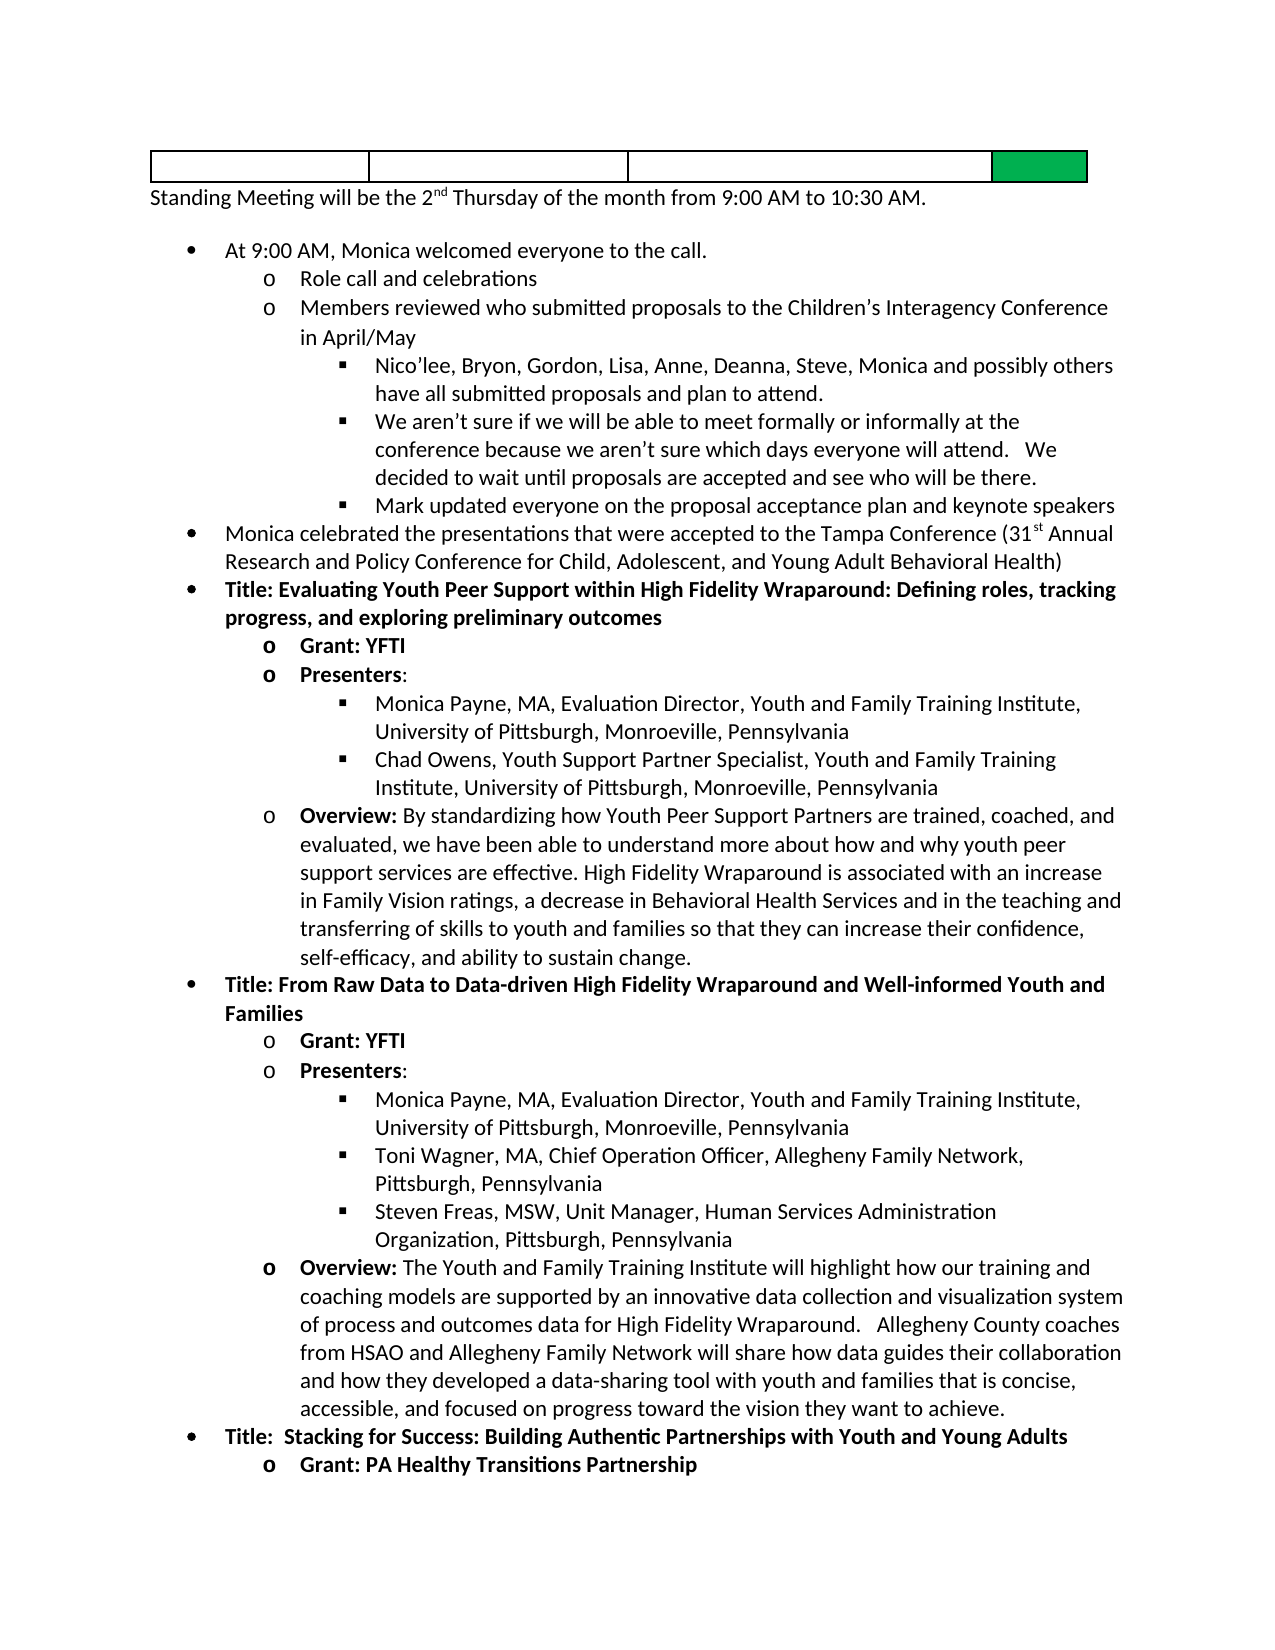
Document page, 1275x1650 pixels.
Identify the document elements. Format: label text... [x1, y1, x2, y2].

table_cell [629, 152, 991, 181]
list Steven Freas, MSW, Unit Manager, Human Services Administration Organization, Pittsburgh, Pennsylvania [337, 1197, 1125, 1253]
table_cell [993, 152, 1086, 181]
list Nico’lee, Bryon, Gordon, Lisa, Anne, Deanna, Steve, Monica and possibly others have all submitted proposals and plan to attend. [337, 351, 1125, 407]
list Members reviewed who submitted proposals to the Children’s Interagency Conference in April/May [262, 293, 1125, 351]
list Role call and celebrations [262, 264, 1125, 293]
list Mark updated everyone on the proposal acceptance plan and keynote speakers [337, 491, 1125, 519]
list Title: Evaluating Youth Peer Support within High Fidelity Wraparound: Defining roles, tracking progress, and exploring preliminary outcomes [187, 575, 1125, 631]
list Monica Payne, MA, Evaluation Director, Youth and Family Training Institute, University of Pittsburgh, Monroeville, Pennsylvania [337, 1085, 1125, 1141]
list Grant: YFTI [262, 1027, 1125, 1056]
list Presenters: [262, 660, 1125, 689]
text Standing Meeting will be the 2nd Thursday of the month from 9:00 AM to 10:30 AM. [150, 183, 1125, 211]
list Chad Owens, Youth Support Partner Specialist, Youth and Family Training Institute, University of Pittsburgh, Monroeville, Pennsylvania [337, 745, 1125, 801]
table_cell [370, 152, 627, 181]
list At 9:00 AM, Monica welcomed everyone to the call. [187, 236, 1125, 264]
list Overview: By standardizing how Youth Peer Support Partners are trained, coached, and evaluated, we have been able to understand more about how and why youth peer support services are effective. High Fidelity Wraparound is associated with an increase in Family Vision ratings, a decrease in Behavioral Health Services and in the teaching and transferring of skills to youth and families so that they can increase their confidence, self-efficacy, and ability to sustain change. [262, 801, 1125, 971]
list Title: From Raw Data to Data-driven High Fidelity Wraparound and Well-informed Youth and Families [187, 971, 1125, 1027]
list Title: Stacking for Success: Building Authentic Partnerships with Youth and Young Adults [187, 1422, 1125, 1450]
list Monica celebrated the presentations that were accepted to the Tampa Conference (31st Annual Research and Policy Conference for Child, Adolescent, and Young Adult Behavioral Health) [187, 519, 1125, 575]
list Grant: YFTI [262, 631, 1125, 660]
table_cell [152, 152, 368, 181]
list We aren’t sure if we will be able to meet formally or informally at the conference because we aren’t sure which days everyone will attend. We decided to wait until proposals are accepted and see who will be there. [337, 407, 1125, 491]
list Monica Payne, MA, Evaluation Director, Youth and Family Training Institute, University of Pittsburgh, Monroeville, Pennsylvania [337, 689, 1125, 745]
list Grant: PA Healthy Transitions Partnership [262, 1450, 1125, 1479]
list Overview: The Youth and Family Training Institute will highlight how our training and coaching models are supported by an innovative data collection and visualization system of process and outcomes data for High Fidelity Wraparound. Allegheny County coaches from HSAO and Allegheny Family Network will share how data guides their collaboration and how they developed a data-sharing tool with youth and families that is concise, accessible, and focused on progress toward the vision they want to achieve. [262, 1253, 1125, 1422]
list Toni Wagner, MA, Chief Operation Officer, Allegheny Family Network, Pittsburgh, Pennsylvania [337, 1141, 1125, 1197]
list Presenters: [262, 1056, 1125, 1085]
